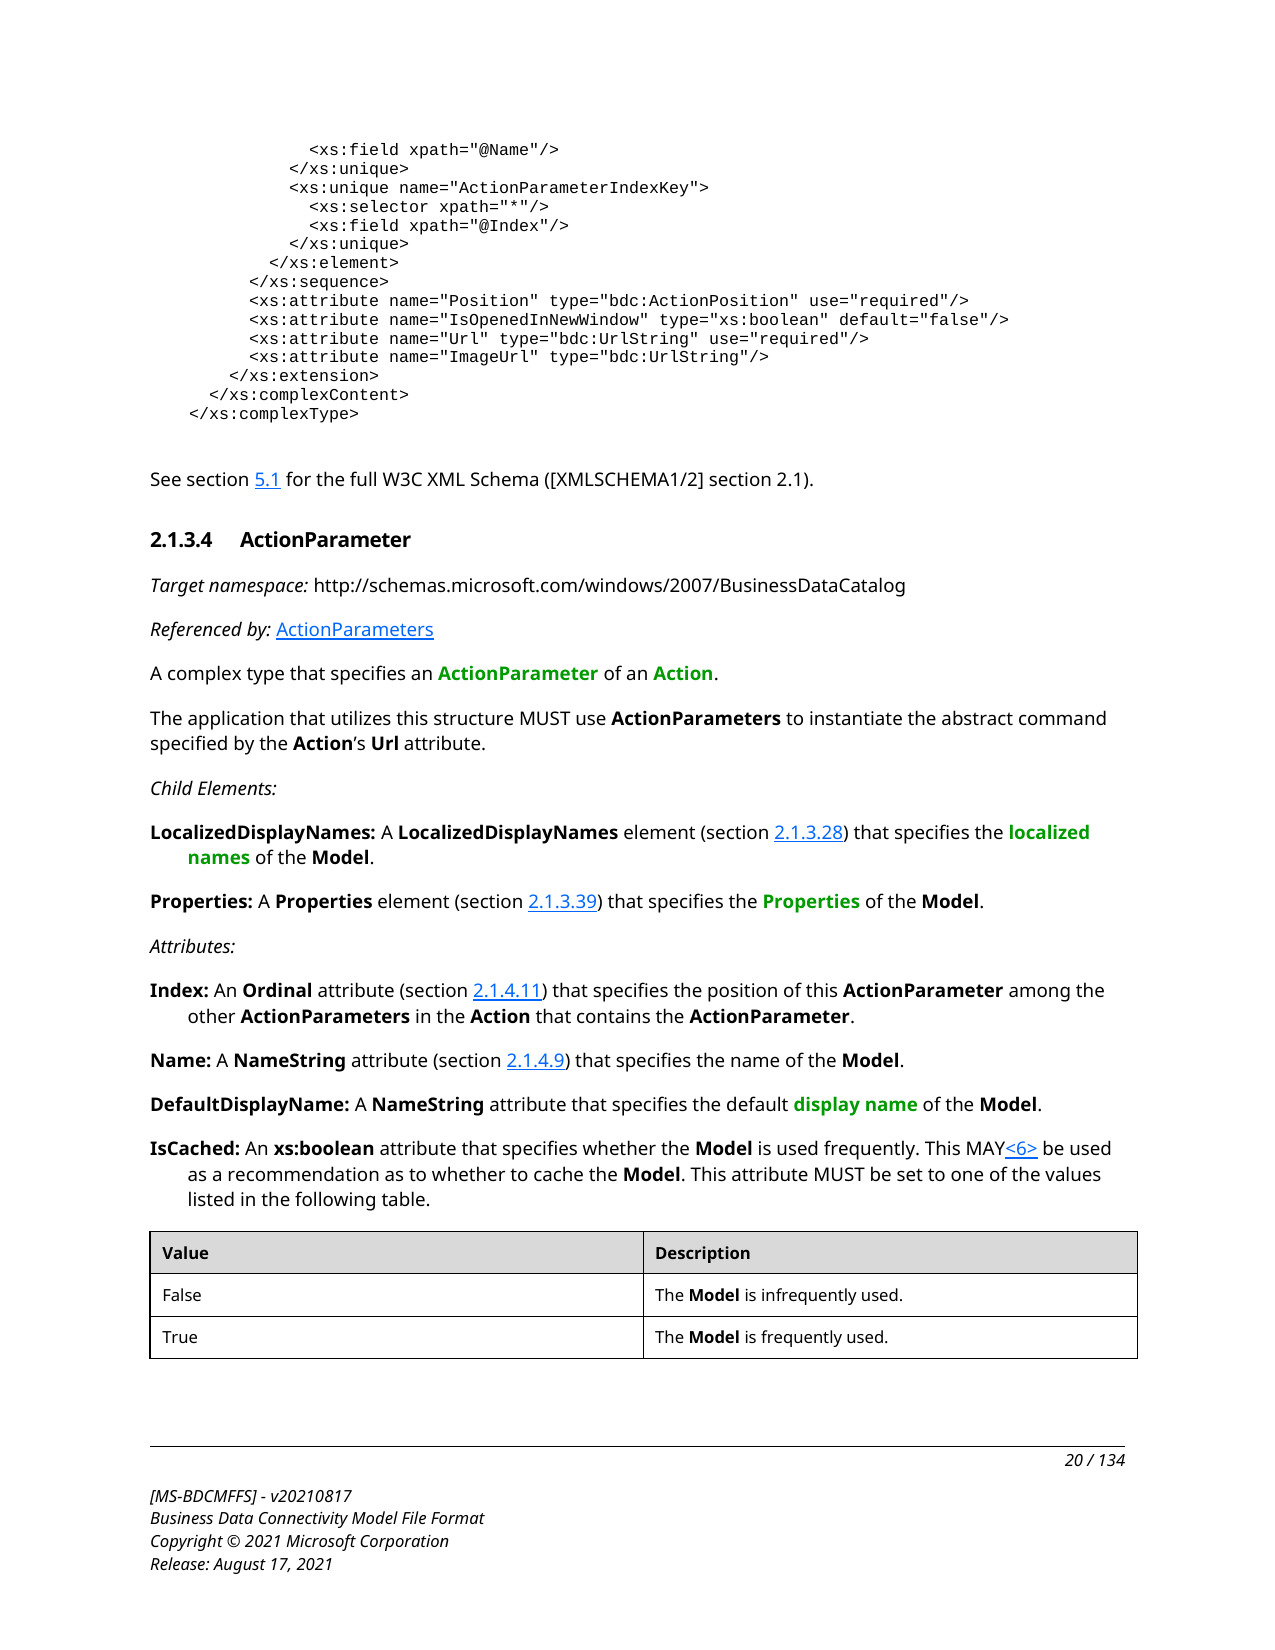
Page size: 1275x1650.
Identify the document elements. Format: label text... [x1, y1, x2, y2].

text See section 5.1 for the full W3C XML Schema ([XMLSCHEMA1/2] section 2.1). [150, 466, 1125, 492]
text <xs:attribute name="Position" type="bdc:ActionPosition" use="required"/> [175, 278, 1137, 297]
text </xs:element> [175, 240, 1137, 259]
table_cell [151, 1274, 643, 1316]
text IsCached: An xs:boolean attribute that specifies whether the Model is used frequently. This MAY<6> be used as a recommendation as to whether to cache the Model. This attribute MUST be set to one of the values listed in the following table. [150, 1136, 1125, 1212]
text Child Elements: [150, 775, 1125, 800]
text The application that utilizes this structure MUST use ActionParameters to instantiate the abstract command specified by the Action’s Url attribute. [150, 705, 1125, 756]
text <xs:unique name="ActionParameterIndexKey"> [175, 165, 1137, 184]
text LocalizedDisplayNames: A LocalizedDisplayNames element (section 2.1.3.28) that specifies the localized names of the Model. [150, 819, 1125, 870]
text </xs:complexType> [175, 391, 1137, 435]
text Name: A NameString attribute (section 2.1.4.9) that specifies the name of the Model. [150, 1047, 1125, 1073]
subtitle ActionParameter [150, 525, 1125, 553]
text Attributes: [150, 933, 1125, 959]
text Index: An Ordinal attribute (section 2.1.4.11) that specifies the position of this ActionParameter among the other ActionParameters in the Action that contains the ActionParameter. [150, 977, 1125, 1028]
text <xs:attribute name="ImageUrl" type="bdc:UrlString"/> [175, 334, 1137, 353]
text </xs:sequence> [175, 259, 1137, 278]
text Referenced by: ActionParameters [150, 616, 1125, 642]
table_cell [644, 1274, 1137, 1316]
text <xs:field xpath="@Index"/> [175, 202, 1137, 221]
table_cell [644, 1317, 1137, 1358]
text </xs:complexContent> [175, 372, 1137, 391]
text <xs:attribute name="IsOpenedInNewWindow" type="xs:boolean" default="false"/> [175, 297, 1137, 316]
text <xs:field xpath="@Name"/> [175, 133, 1137, 146]
text Properties: A Properties element (section 2.1.3.39) that specifies the Properties of the Model. [150, 889, 1125, 914]
text <xs:selector xpath="*"/> [175, 184, 1137, 202]
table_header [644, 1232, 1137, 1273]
text <xs:attribute name="Url" type="bdc:UrlString" use="required"/> [175, 316, 1137, 334]
text </xs:unique> [175, 146, 1137, 165]
text DefaultDisplayName: A NameString attribute that specifies the default display name of the Model. [150, 1091, 1125, 1117]
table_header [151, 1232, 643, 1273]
text A complex type that specifies an ActionParameter of an Action. [150, 661, 1125, 686]
text </xs:extension> [175, 353, 1137, 372]
text Target namespace: http://schemas.microsoft.com/windows/2007/BusinessDataCatalog [150, 572, 1125, 598]
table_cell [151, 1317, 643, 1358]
text </xs:unique> [175, 221, 1137, 240]
